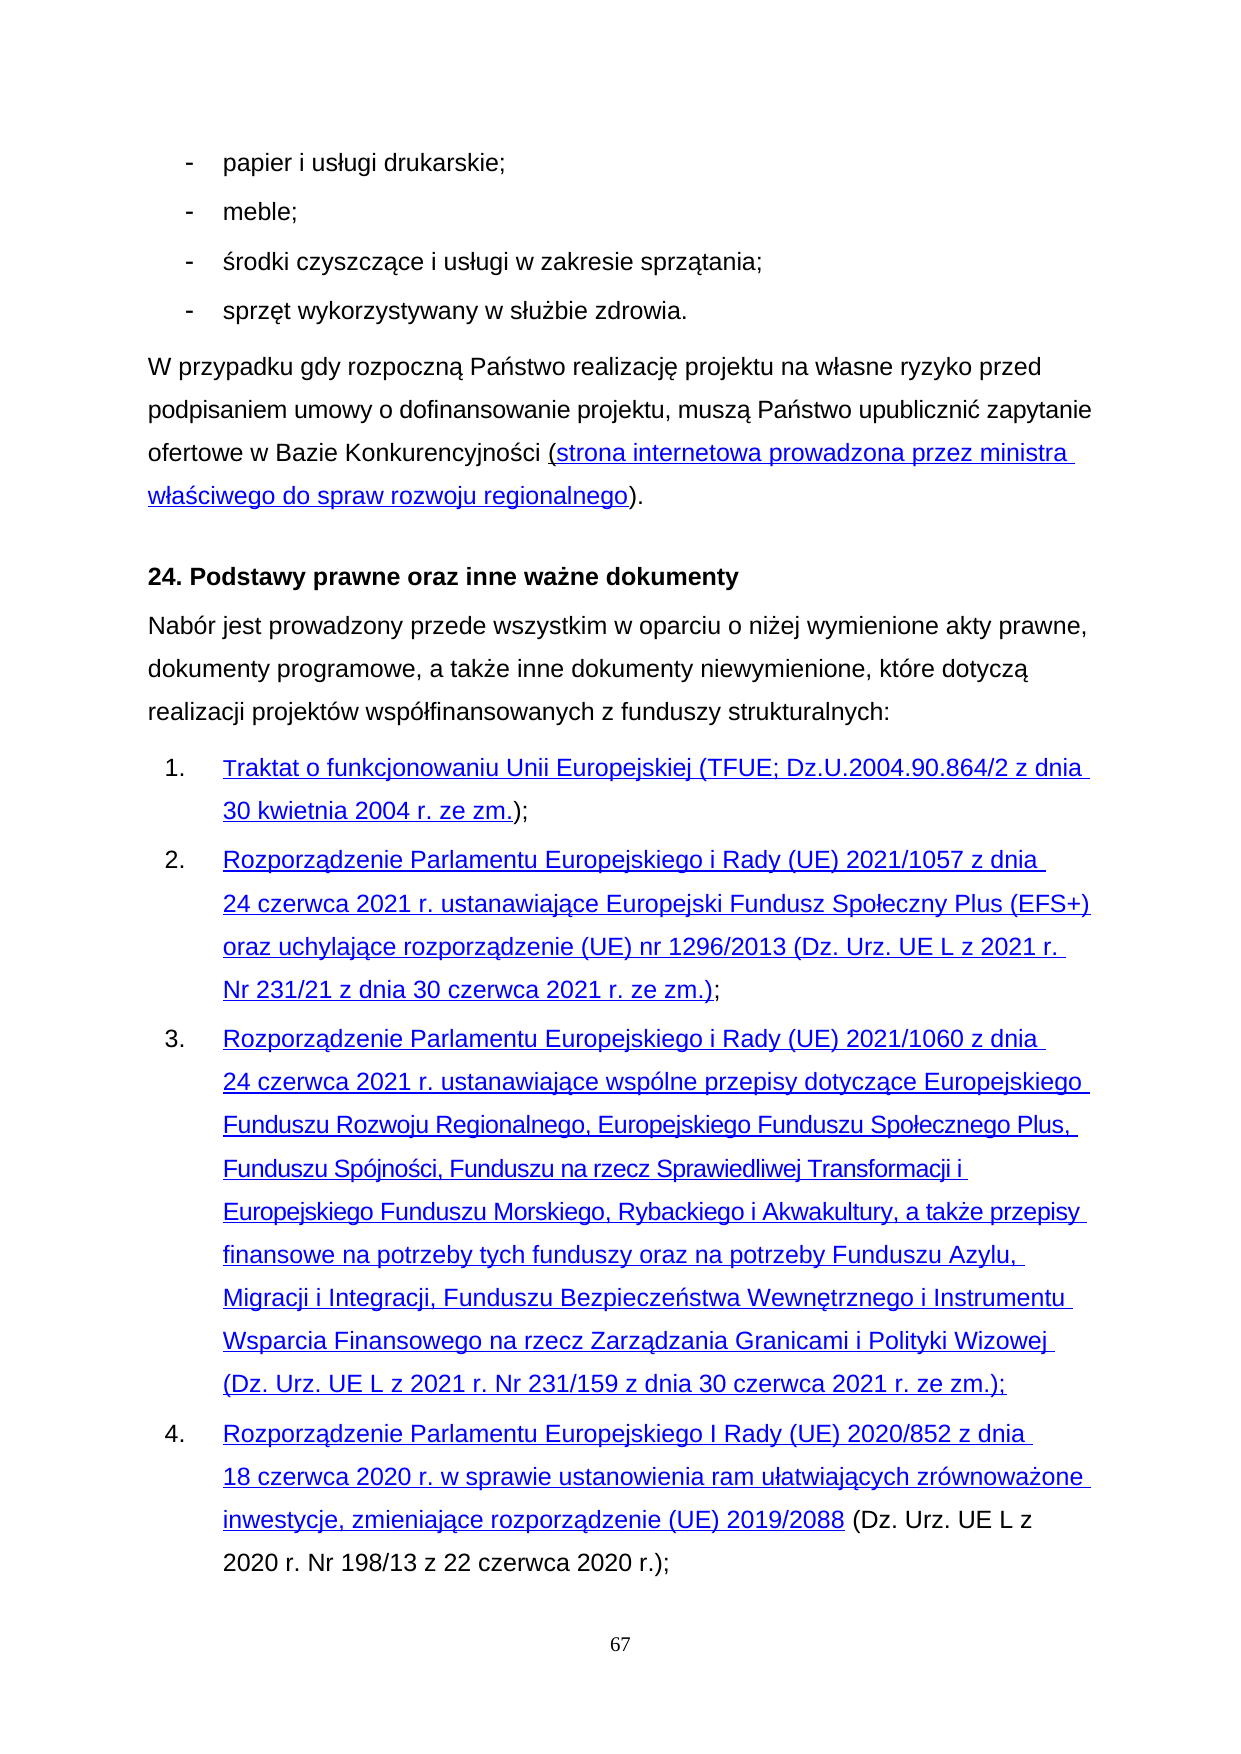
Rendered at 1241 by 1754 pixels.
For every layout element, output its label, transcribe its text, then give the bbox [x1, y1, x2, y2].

list sprzęt wykorzystywany w służbie zdrowia. [185, 296, 1093, 325]
text Nabór jest prowadzony przede wszystkim w oparciu o niżej wymienione akty prawne, dokumenty programowe, a także inne dokumenty niewymienione, które dotyczą realizacji projektów współfinansowanych z funduszy strukturalnych: [148, 611, 1093, 726]
list Rozporządzenie Parlamentu Europejskiego i Rady (UE) 2021/1057 z dnia 24 czerwca 2021 r. ustanawiające Europejski Fundusz Społeczny Plus (EFS+) oraz uchylające rozporządzenie (UE) nr 1296/2013 (Dz. Urz. UE L z 2021 r. Nr 231/21 z dnia 30 czerwca 2021 r. ze zm.); [185, 846, 1093, 1004]
list Traktat o funkcjonowaniu Unii Europejskiej (TFUE; Dz.U.2004.90.864/2 z dnia 30 kwietnia 2004 r. ze zm.); [185, 753, 1093, 825]
list Rozporządzenie Parlamentu Europejskiego i Rady (UE) 2021/1060 z dnia 24 czerwca 2021 r. ustanawiające wspólne przepisy dotyczące Europejskiego Funduszu Rozwoju Regionalnego, Europejskiego Funduszu Społecznego Plus, Funduszu Spójności, Funduszu na rzecz Sprawiedliwej Transformacji i Europejskiego Funduszu Morskiego, Rybackiego i Akwakultury, a także przepisy finansowe na potrzeby tych funduszy oraz na potrzeby Funduszu Azylu, Migracji i Integracji, Funduszu Bezpieczeństwa Wewnętrznego i Instrumentu Wsparcia Finansowego na rzecz Zarządzania Granicami i Polityki Wizowej (Dz. Urz. UE L z 2021 r. Nr 231/159 z dnia 30 czerwca 2021 r. ze zm.); [185, 1024, 1093, 1398]
text W przypadku gdy rozpoczną Państwo realizację projektu na własne ryzyko przed podpisaniem umowy o dofinansowanie projektu, muszą Państwo upublicznić zapytanie ofertowe w Bazie Konkurencyjności (strona internetowa prowadzona przez ministra właściwego do spraw rozwoju regionalnego). [148, 352, 1093, 510]
list meble; [185, 197, 1093, 226]
list papier i usługi drukarskie; [185, 148, 1093, 176]
list Rozporządzenie Parlamentu Europejskiego I Rady (UE) 2020/852 z dnia 18 czerwca 2020 r. w sprawie ustanowienia ram ułatwiających zrównoważone inwestycje, zmieniające rozporządzenie (UE) 2019/2088 (Dz. Urz. UE L z 2020 r. Nr 198/13 z 22 czerwca 2020 r.); [185, 1419, 1093, 1577]
subtitle 24. Podstawy prawne oraz inne ważne dokumenty [148, 562, 1093, 591]
list środki czyszczące i usługi w zakresie sprzątania; [185, 247, 1093, 275]
